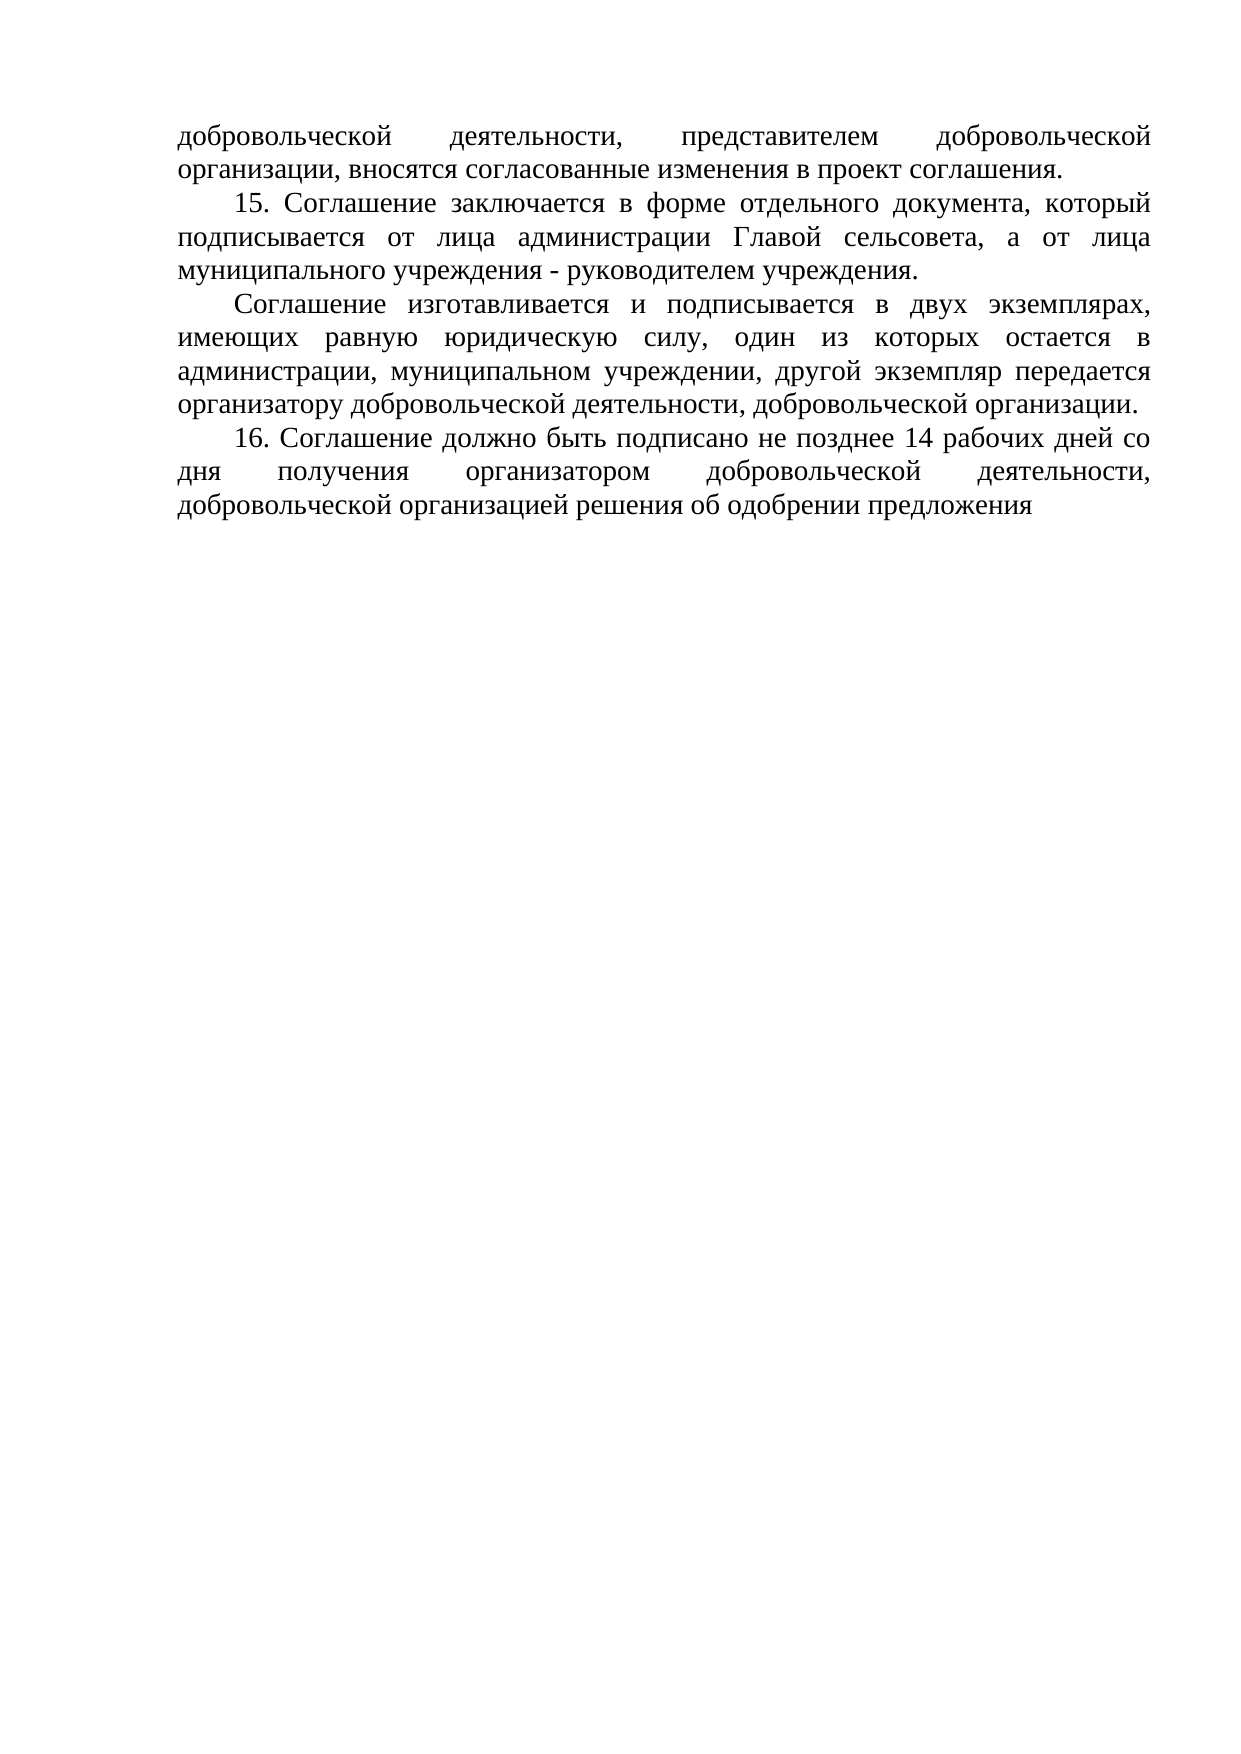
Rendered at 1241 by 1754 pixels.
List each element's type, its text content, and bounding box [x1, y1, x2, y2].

text Соглашение изготавливается и подписывается в двух экземплярах, имеющих равную юридическую силу, один из которых остается в администрации, муниципальном учреждении, другой экземпляр передается организатору добровольческой деятельности, добровольческой организации. [177, 286, 1152, 420]
text 16. Соглашение должно быть подписано не позднее 14 рабочих дней со дня получения организатором добровольческой деятельности, добровольческой организацией решения об одобрении предложения [177, 420, 1152, 521]
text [177, 118, 1152, 185]
text 15. Соглашение заключается в форме отдельного документа, который подписывается от лица администрации Главой сельсовета, а от лица муниципального учреждения - руководителем учреждения. [177, 185, 1152, 286]
